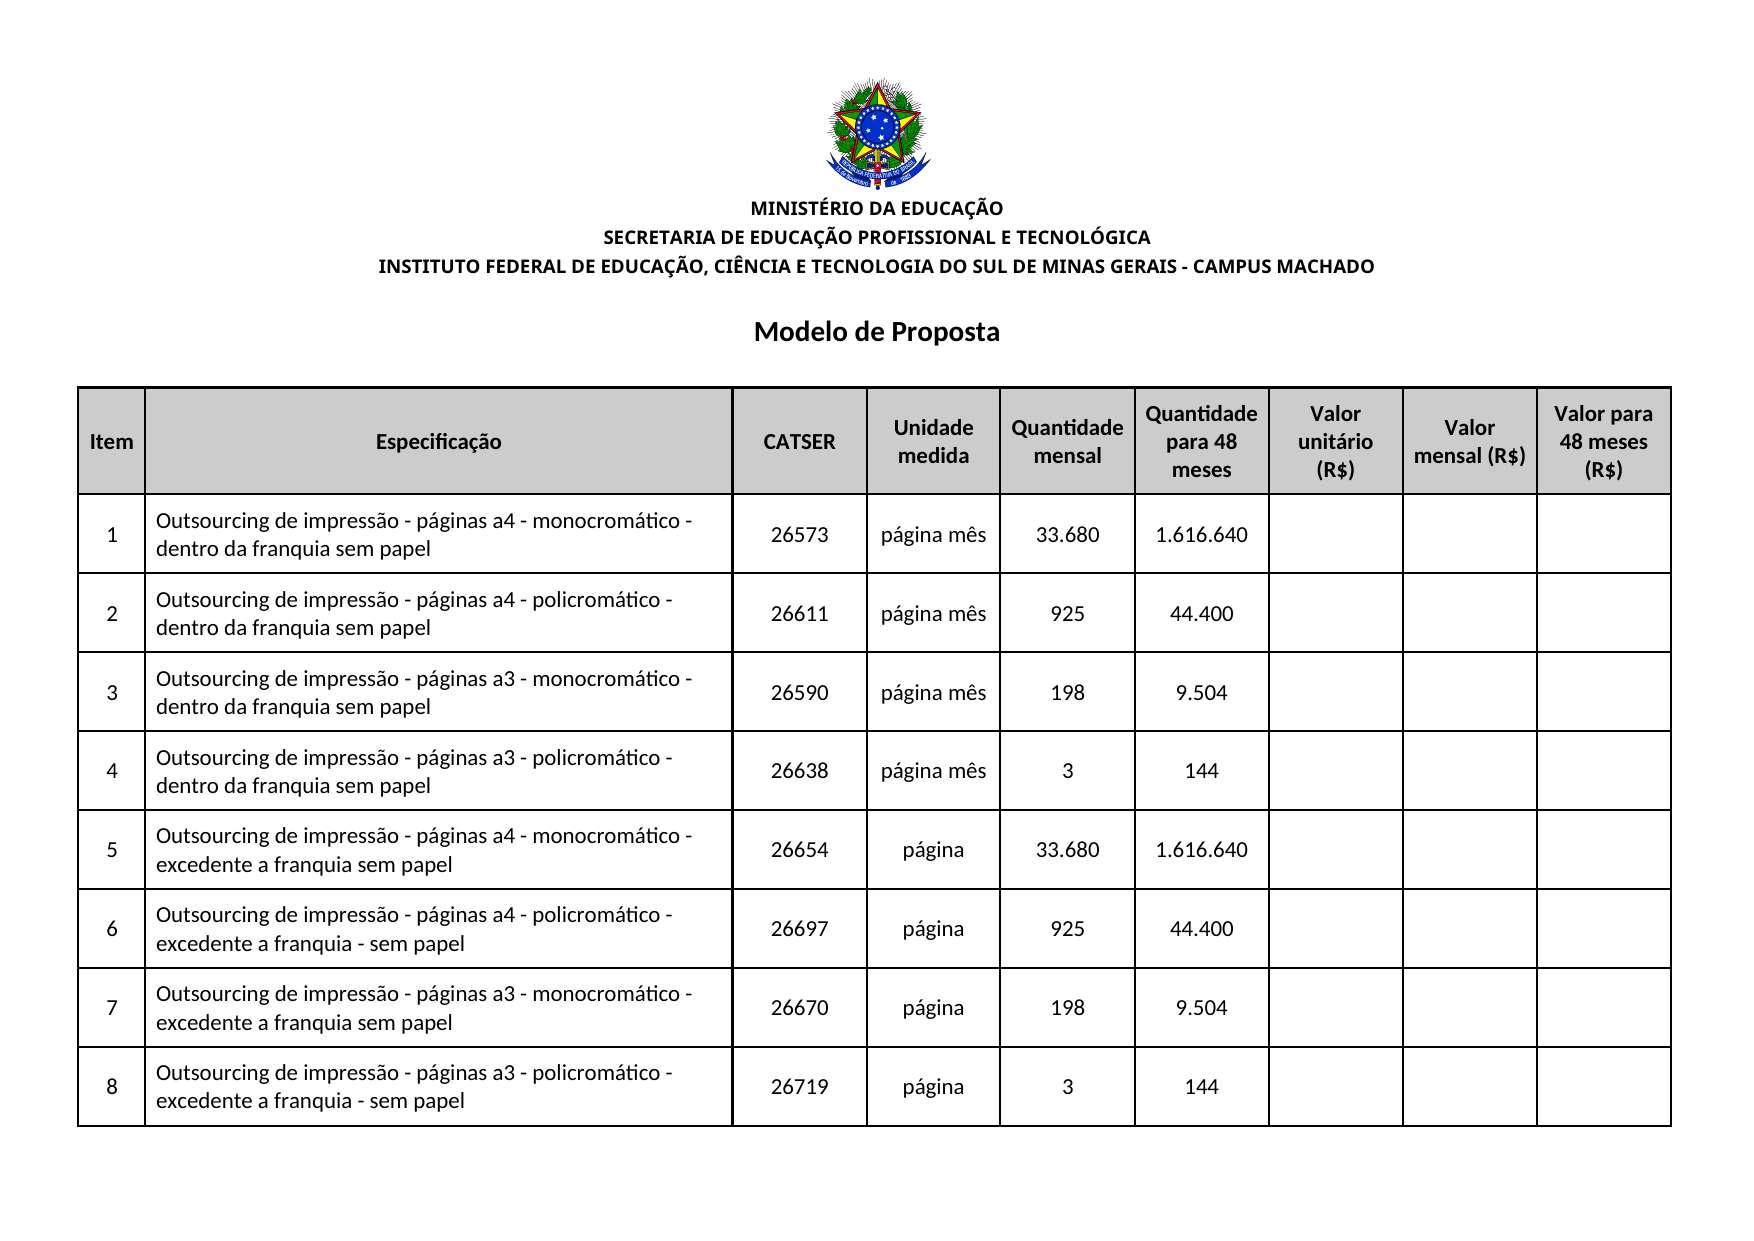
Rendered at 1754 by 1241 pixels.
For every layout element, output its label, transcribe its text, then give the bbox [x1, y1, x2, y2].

table_cell [1404, 969, 1536, 1046]
table_cell [1404, 653, 1536, 730]
table_cell 26611 [734, 574, 866, 651]
table_cell [1538, 574, 1670, 651]
table_header Valor para 48 meses (R$) [1538, 389, 1670, 493]
table_header Valor mensal (R$) [1404, 389, 1536, 493]
table_cell Outsourcing de impressão - páginas a4 - policromático - excedente a franquia - sem papel [146, 890, 731, 967]
table_cell página mês [868, 495, 999, 572]
table_cell [1538, 811, 1670, 888]
table_cell 8 [79, 1048, 144, 1125]
text Modelo de Proposta [88, 313, 1665, 349]
table_cell 9.504 [1136, 653, 1268, 730]
table_cell página mês [868, 574, 999, 651]
table_cell página mês [868, 732, 999, 809]
table_cell 44.400 [1136, 890, 1268, 967]
table_cell página [868, 811, 999, 888]
table_cell [1270, 969, 1402, 1046]
table_cell 198 [1001, 653, 1134, 730]
table_header Valor unitário (R$) [1270, 389, 1402, 493]
table_header CATSER [734, 389, 866, 493]
table_cell 7 [79, 969, 144, 1046]
table_cell [1404, 732, 1536, 809]
table_cell [1270, 574, 1402, 651]
table_cell [1538, 653, 1670, 730]
table_cell [1538, 495, 1670, 572]
table_cell página [868, 1048, 999, 1125]
table_cell [1404, 495, 1536, 572]
table_cell 26697 [734, 890, 866, 967]
table_cell 144 [1136, 1048, 1268, 1125]
table_cell Outsourcing de impressão - páginas a3 - policromático - excedente a franquia - sem papel [146, 1048, 731, 1125]
table_cell 26590 [734, 653, 866, 730]
table_cell 198 [1001, 969, 1134, 1046]
table_cell 33.680 [1001, 811, 1134, 888]
table_cell 4 [79, 732, 144, 809]
table_cell 1.616.640 [1136, 811, 1268, 888]
table_cell [1404, 1048, 1536, 1125]
table_cell 26719 [734, 1048, 866, 1125]
table_cell página [868, 969, 999, 1046]
table_cell [1270, 495, 1402, 572]
table_cell 3 [1001, 1048, 1134, 1125]
table_cell 9.504 [1136, 969, 1268, 1046]
table_cell [1538, 890, 1670, 967]
table_cell 3 [1001, 732, 1134, 809]
table_cell 26670 [734, 969, 866, 1046]
table_cell Outsourcing de impressão - páginas a4 - monocromático - excedente a franquia sem papel [146, 811, 731, 888]
table_cell Outsourcing de impressão - páginas a3 - monocromático - dentro da franquia sem papel [146, 653, 731, 730]
table_cell Outsourcing de impressão - páginas a3 - monocromático - excedente a franquia sem papel [146, 969, 731, 1046]
table_cell [1270, 890, 1402, 967]
table_cell [1538, 969, 1670, 1046]
table_cell 3 [79, 653, 144, 730]
table_cell 925 [1001, 890, 1134, 967]
table_cell 1 [79, 495, 144, 572]
table_cell página mês [868, 653, 999, 730]
table_cell 1.616.640 [1136, 495, 1268, 572]
table_cell 144 [1136, 732, 1268, 809]
table_cell [1404, 574, 1536, 651]
table_cell [1270, 1048, 1402, 1125]
table_cell Outsourcing de impressão - páginas a4 - monocromático - dentro da franquia sem papel [146, 495, 731, 572]
table_cell Outsourcing de impressão - páginas a4 - policromático - dentro da franquia sem papel [146, 574, 731, 651]
table_header Item [79, 389, 144, 493]
table_cell [1404, 811, 1536, 888]
table_cell página [868, 890, 999, 967]
table_cell [1270, 653, 1402, 730]
table_cell 925 [1001, 574, 1134, 651]
table_cell 26638 [734, 732, 866, 809]
table_header Especificação [146, 389, 731, 493]
table_cell [1404, 890, 1536, 967]
table_header Quantidade mensal [1001, 389, 1134, 493]
table_cell 33.680 [1001, 495, 1134, 572]
table_cell [1538, 732, 1670, 809]
table_cell 6 [79, 890, 144, 967]
table_cell [1270, 811, 1402, 888]
table_cell [1270, 732, 1402, 809]
table_cell [1538, 1048, 1670, 1125]
table_header Unidade medida [868, 389, 999, 493]
table_cell 2 [79, 574, 144, 651]
table_cell 26654 [734, 811, 866, 888]
table_header Quantidade para 48 meses [1136, 389, 1268, 493]
table_cell 5 [79, 811, 144, 888]
table_cell Outsourcing de impressão - páginas a3 - policromático - dentro da franquia sem papel [146, 732, 731, 809]
table_cell 26573 [734, 495, 866, 572]
picture [821, 75, 933, 192]
table_cell 44.400 [1136, 574, 1268, 651]
